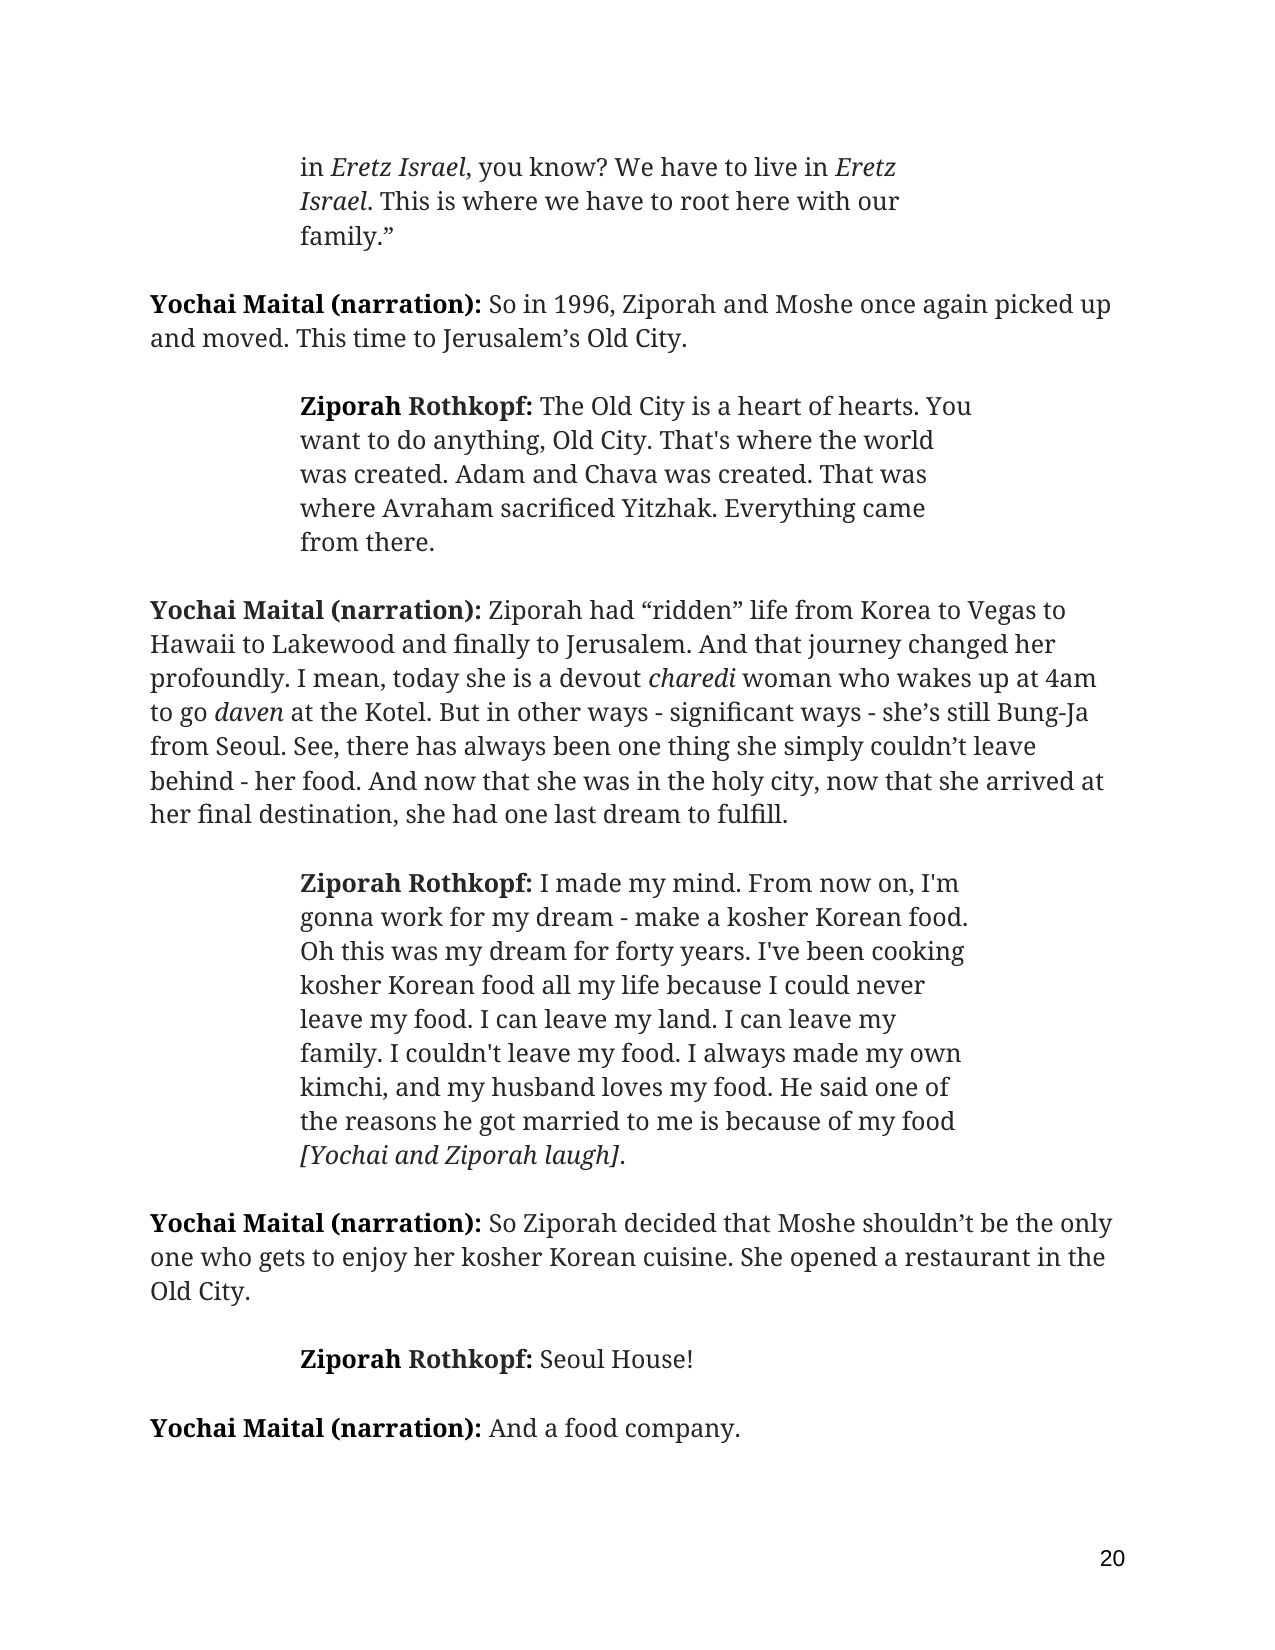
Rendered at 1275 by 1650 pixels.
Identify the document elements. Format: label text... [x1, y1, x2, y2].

text Yochai Maital (narration): And a food company. [150, 1410, 1125, 1444]
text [300, 150, 975, 252]
text Ziporah Rothkopf: I made my mind. From now on, I'm gonna work for my dream - make a kosher Korean food. Oh this was my dream for forty years. I've been cooking kosher Korean food all my life because I could never leave my food. I can leave my land. I can leave my family. I couldn't leave my food. I always made my own kimchi, and my husband loves my food. He said one of the reasons he got married to me is because of my food [Yochai and Ziporah laugh]. [300, 865, 975, 1172]
text Yochai Maital (narration): Ziporah had “ridden” life from Korea to Vegas to Hawaii to Lakewood and finally to Jerusalem. And that journey changed her profoundly. I mean, today she is a devout charedi woman who wakes up at 4am to go daven at the Kotel. But in other ways - significant ways - she’s still Bung-Ja from Seoul. See, there has always been one thing she simply couldn’t leave behind - her food. And now that she was in the holy city, now that she arrived at her final destination, she had one last dream to fulfill. [150, 593, 1125, 831]
text Ziporah Rothkopf: Seoul House! [300, 1342, 1125, 1376]
text Yochai Maital (narration): So Ziporah decided that Moshe shouldn’t be the only one who gets to enjoy her kosher Korean cuisine. She opened a restaurant in the Old City. [150, 1206, 1125, 1308]
text Ziporah Rothkopf: The Old City is a heart of hearts. You want to do anything, Old City. That's where the world was created. Adam and Chava was created. That was where Avraham sacrificed Yitzhak. Everything came from there. [300, 388, 975, 559]
text Yochai Maital (narration): So in 1996, Ziporah and Moshe once again picked up and moved. This time to Jerusalem’s Old City. [150, 286, 1125, 354]
